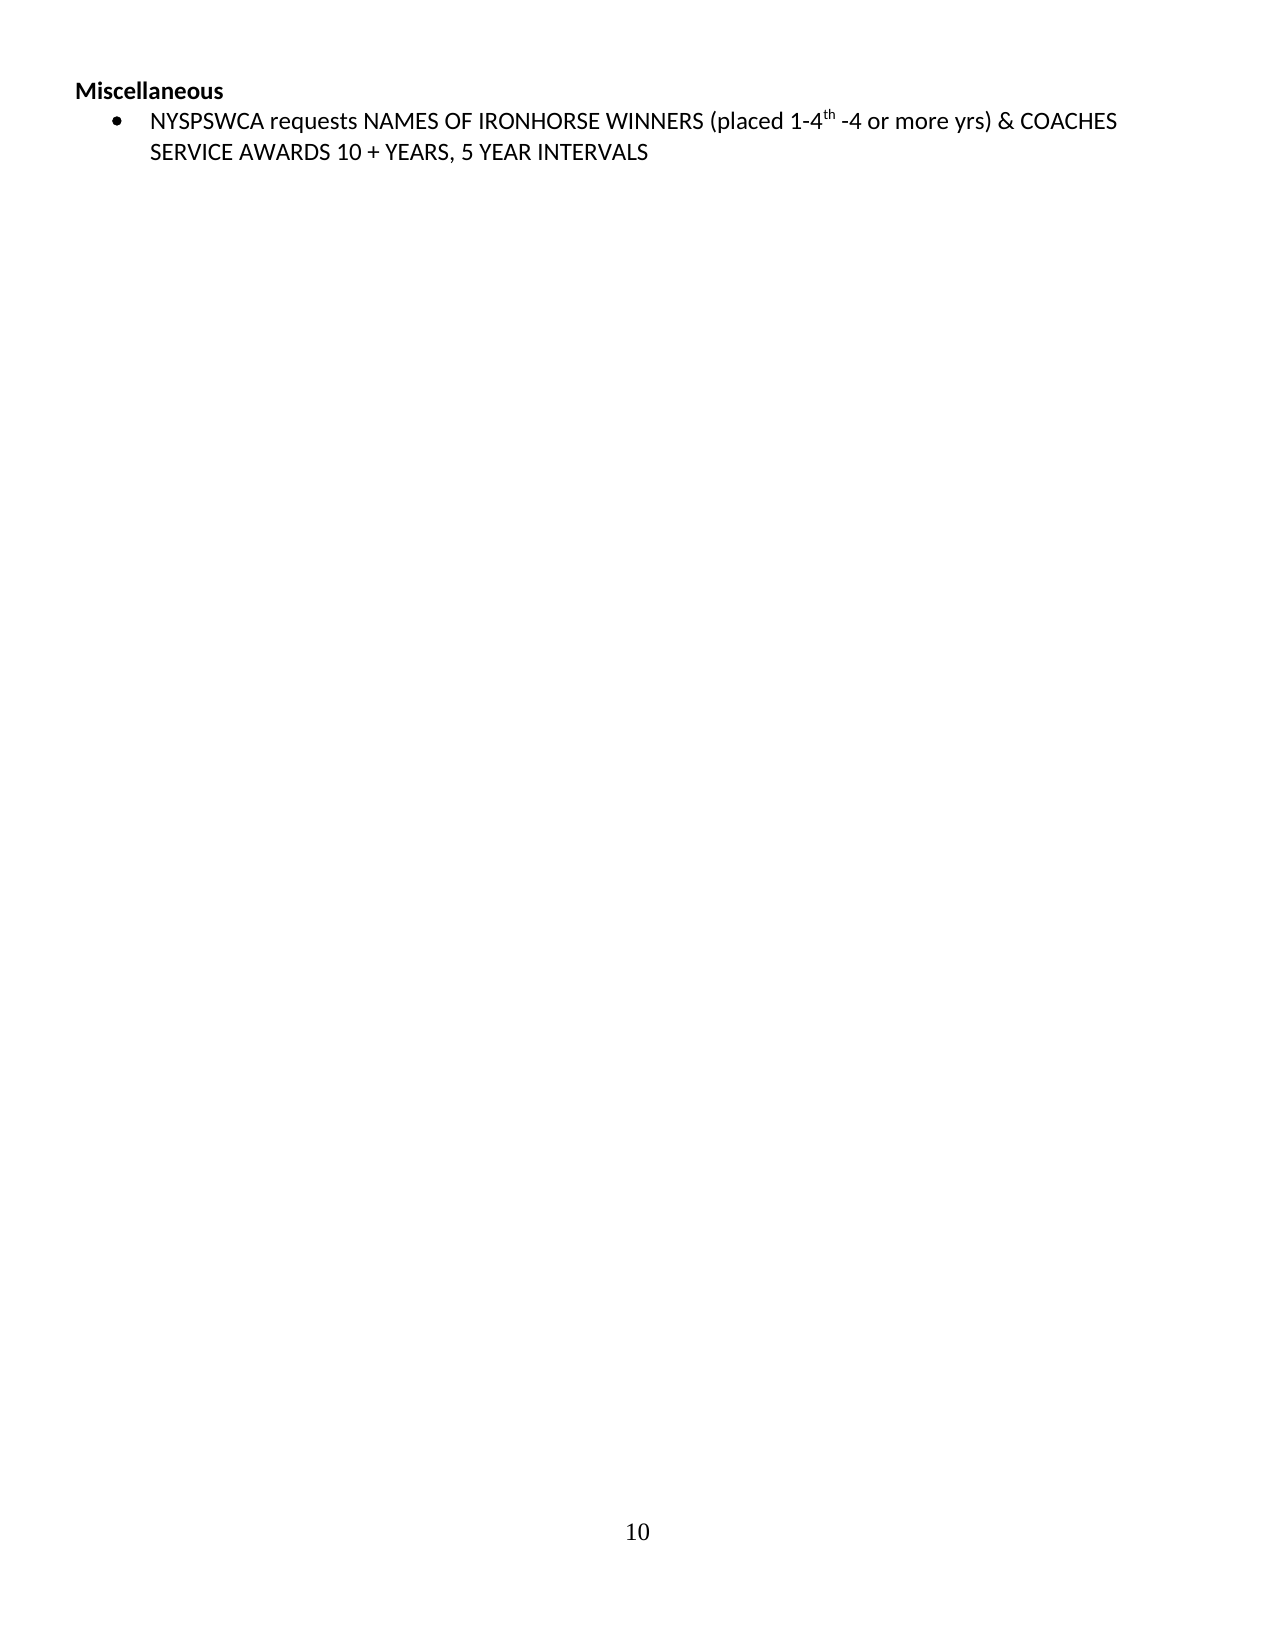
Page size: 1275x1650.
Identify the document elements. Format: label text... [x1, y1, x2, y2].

list NYSPSWCA requests NAMES OF IRONHORSE WINNERS (placed 1-4th -4 or more yrs) & COACHES SERVICE AWARDS 10 + YEARS, 5 YEAR INTERVALS [112, 106, 1200, 167]
text Miscellaneous [75, 75, 1200, 106]
